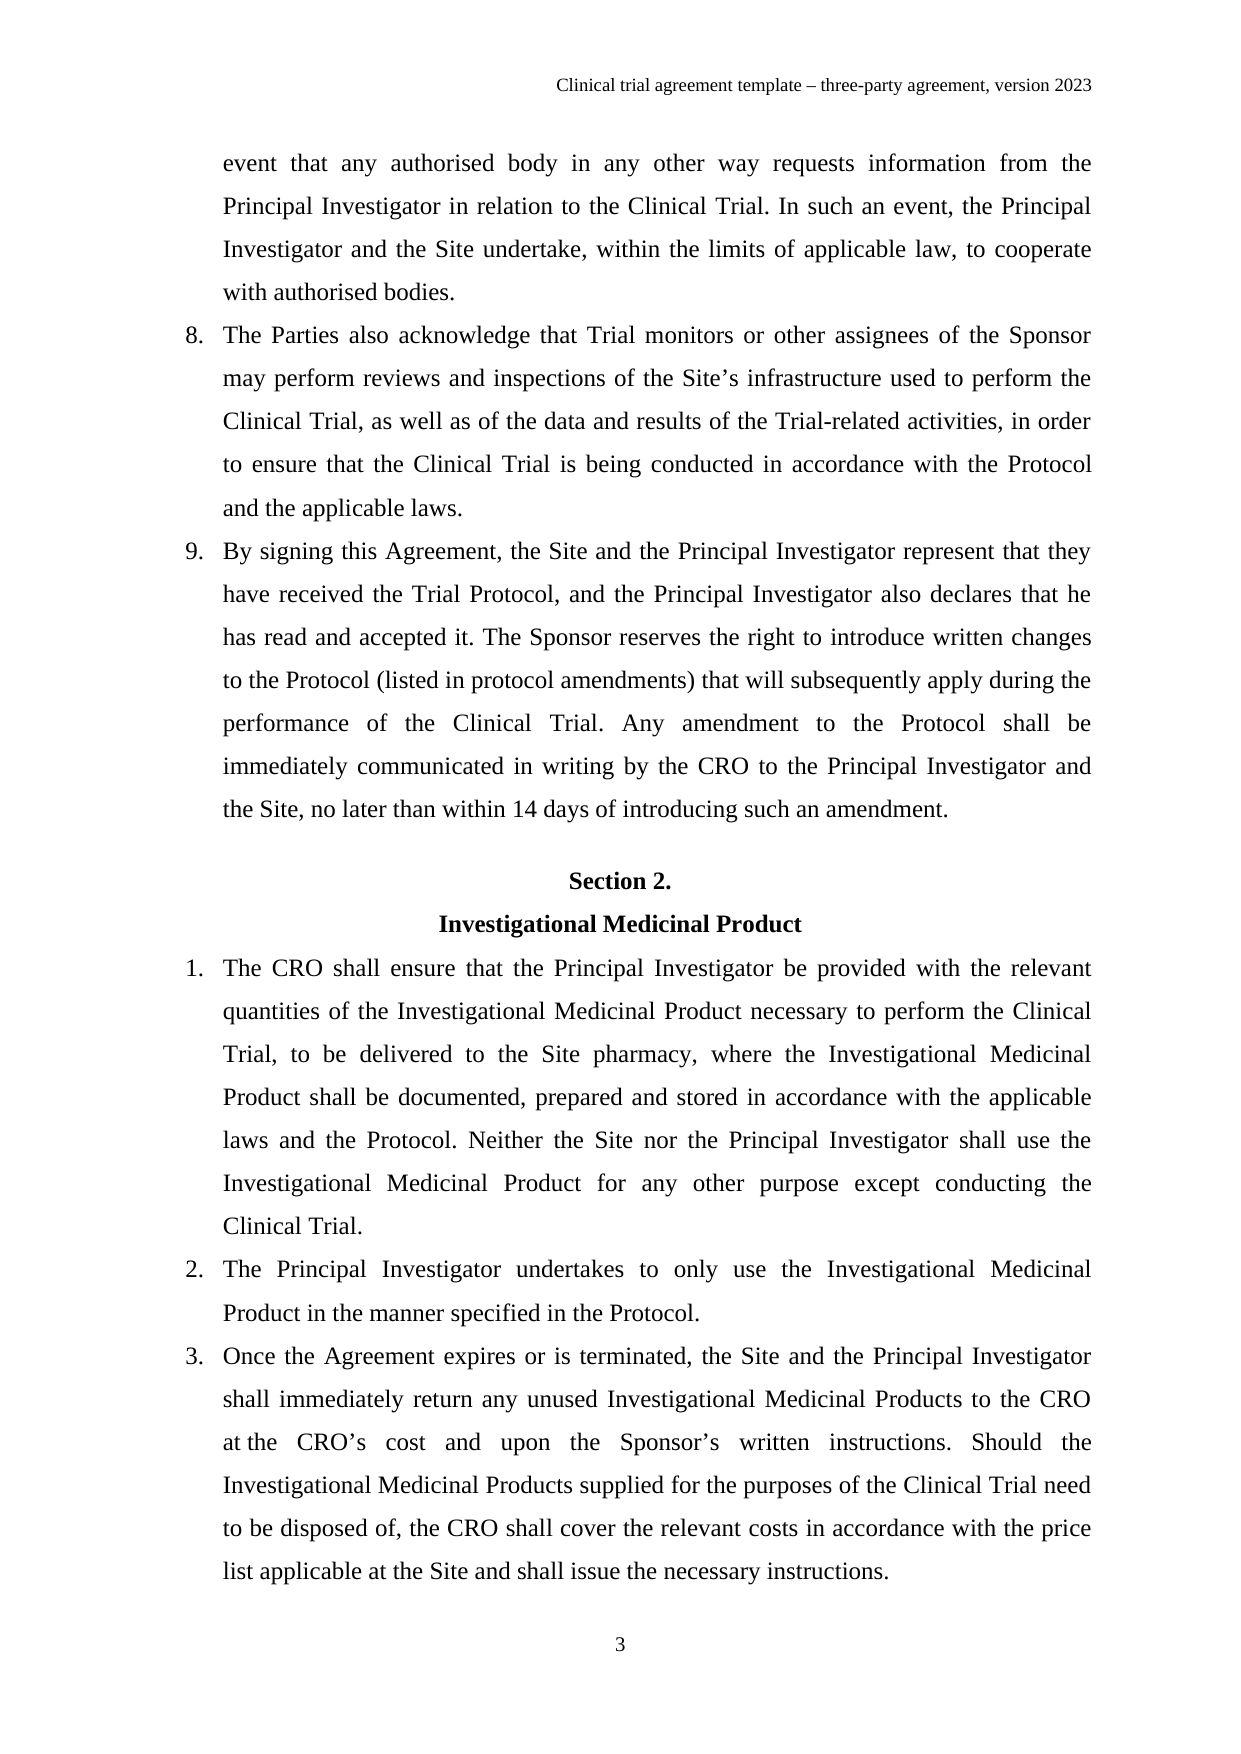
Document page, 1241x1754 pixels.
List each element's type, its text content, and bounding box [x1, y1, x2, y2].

list The Principal Investigator undertakes to only use the Investigational Medicinal Product in the manner specified in the Protocol. [185, 1254, 1093, 1326]
text Investigational Medicinal Product [148, 909, 1093, 938]
text Section 2. [148, 866, 1093, 895]
list Once the Agreement expires or is terminated, the Site and the Principal Investigator shall immediately return any unused Investigational Medicinal Products to the CRO at the CRO’s cost and upon the Sponsor’s written instructions. Should the Investigational Medicinal Products supplied for the purposes of the Clinical Trial need to be disposed of, the CRO shall cover the relevant costs in accordance with the price list applicable at the Site and shall issue the necessary instructions. [185, 1341, 1093, 1585]
list The Parties also acknowledge that Trial monitors or other assignees of the Sponsor may perform reviews and inspections of the Site’s infrastructure used to perform the Clinical Trial, as well as of the data and results of the Trial-related activities, in order to ensure that the Clinical Trial is being conducted in accordance with the Protocol and the applicable laws. [185, 320, 1093, 521]
list The CRO shall ensure that the Principal Investigator be provided with the relevant quantities of the Investigational Medicinal Product necessary to perform the Clinical Trial, to be delivered to the Site pharmacy, where the Investigational Medicinal Product shall be documented, prepared and stored in accordance with the applicable laws and the Protocol. Neither the Site nor the Principal Investigator shall use the Investigational Medicinal Product for any other purpose except conducting the Clinical Trial. [185, 953, 1093, 1240]
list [185, 148, 1093, 306]
list By signing this Agreement, the Site and the Principal Investigator represent that they have received the Trial Protocol, and the Principal Investigator also declares that he has read and accepted it. The Sponsor reserves the right to introduce written changes to the Protocol (listed in protocol amendments) that will subsequently apply during the performance of the Clinical Trial. Any amendment to the Protocol shall be immediately communicated in writing by the CRO to the Principal Investigator and the Site, no later than within 14 days of introducing such an amendment. [185, 536, 1093, 823]
